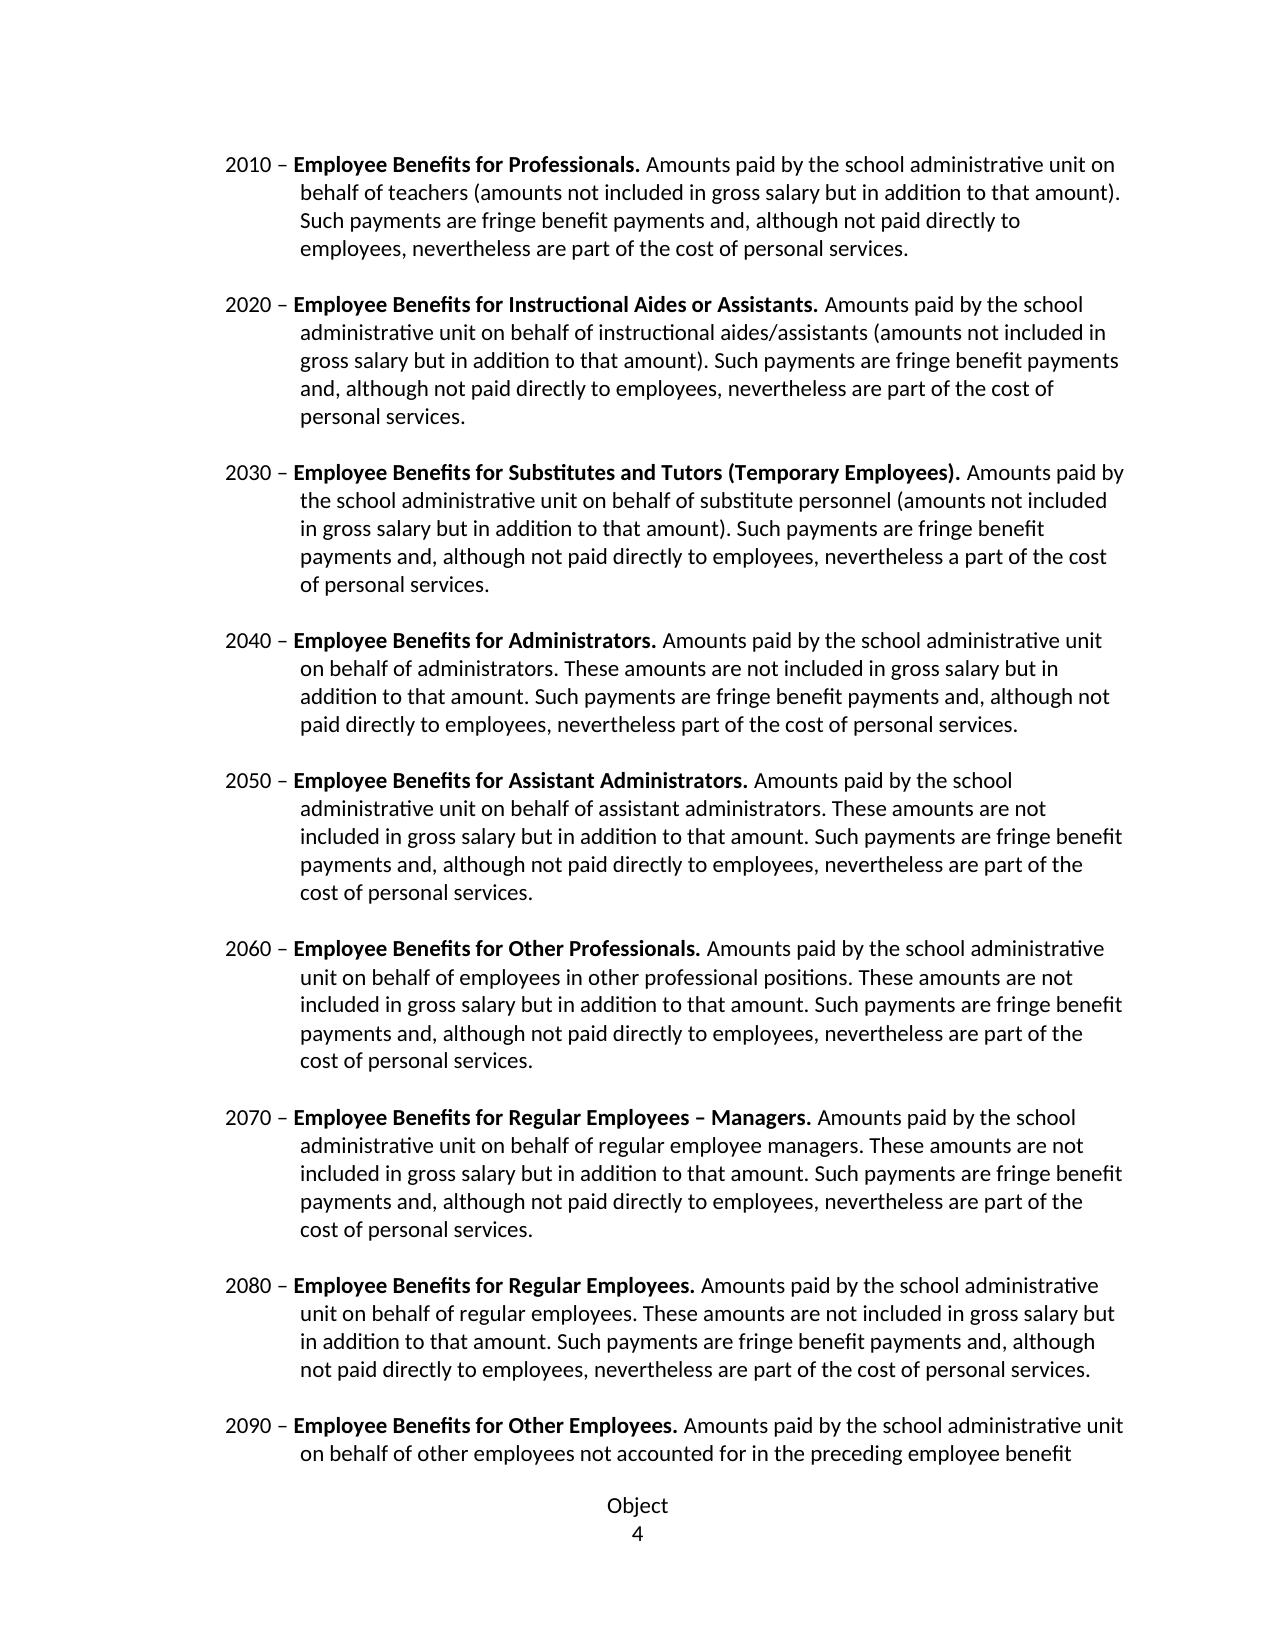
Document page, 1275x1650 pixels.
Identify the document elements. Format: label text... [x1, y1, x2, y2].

text 2080 – Employee Benefits for Regular Employees. Amounts paid by the school administrative unit on behalf of regular employees. These amounts are not included in gross salary but in addition to that amount. Such payments are fringe benefit payments and, although not paid directly to employees, nevertheless are part of the cost of personal services. [225, 1271, 1125, 1383]
text 2070 – Employee Benefits for Regular Employees – Managers. Amounts paid by the school administrative unit on behalf of regular employee managers. These amounts are not included in gross salary but in addition to that amount. Such payments are fringe benefit payments and, although not paid directly to employees, nevertheless are part of the cost of personal services. [225, 1103, 1125, 1243]
text 2060 – Employee Benefits for Other Professionals. Amounts paid by the school administrative unit on behalf of employees in other professional positions. These amounts are not included in gross salary but in addition to that amount. Such payments are fringe benefit payments and, although not paid directly to employees, nevertheless are part of the cost of personal services. [225, 934, 1125, 1075]
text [225, 1411, 1125, 1467]
text 2030 – Employee Benefits for Substitutes and Tutors (Temporary Employees). Amounts paid by the school administrative unit on behalf of substitute personnel (amounts not included in gross salary but in addition to that amount). Such payments are fringe benefit payments and, although not paid directly to employees, nevertheless a part of the cost of personal services. [225, 458, 1125, 598]
text 2020 – Employee Benefits for Instructional Aides or Assistants. Amounts paid by the school administrative unit on behalf of instructional aides/assistants (amounts not included in gross salary but in addition to that amount). Such payments are fringe benefit payments and, although not paid directly to employees, nevertheless are part of the cost of personal services. [225, 290, 1125, 430]
text 2050 – Employee Benefits for Assistant Administrators. Amounts paid by the school administrative unit on behalf of assistant administrators. These amounts are not included in gross salary but in addition to that amount. Such payments are fringe benefit payments and, although not paid directly to employees, nevertheless are part of the cost of personal services. [225, 766, 1125, 907]
text 2040 – Employee Benefits for Administrators. Amounts paid by the school administrative unit on behalf of administrators. These amounts are not included in gross salary but in addition to that amount. Such payments are fringe benefit payments and, although not paid directly to employees, nevertheless part of the cost of personal services. [225, 626, 1125, 738]
text 2010 – Employee Benefits for Professionals. Amounts paid by the school administrative unit on behalf of teachers (amounts not included in gross salary but in addition to that amount). Such payments are fringe benefit payments and, although not paid directly to employees, nevertheless are part of the cost of personal services. [225, 150, 1125, 262]
